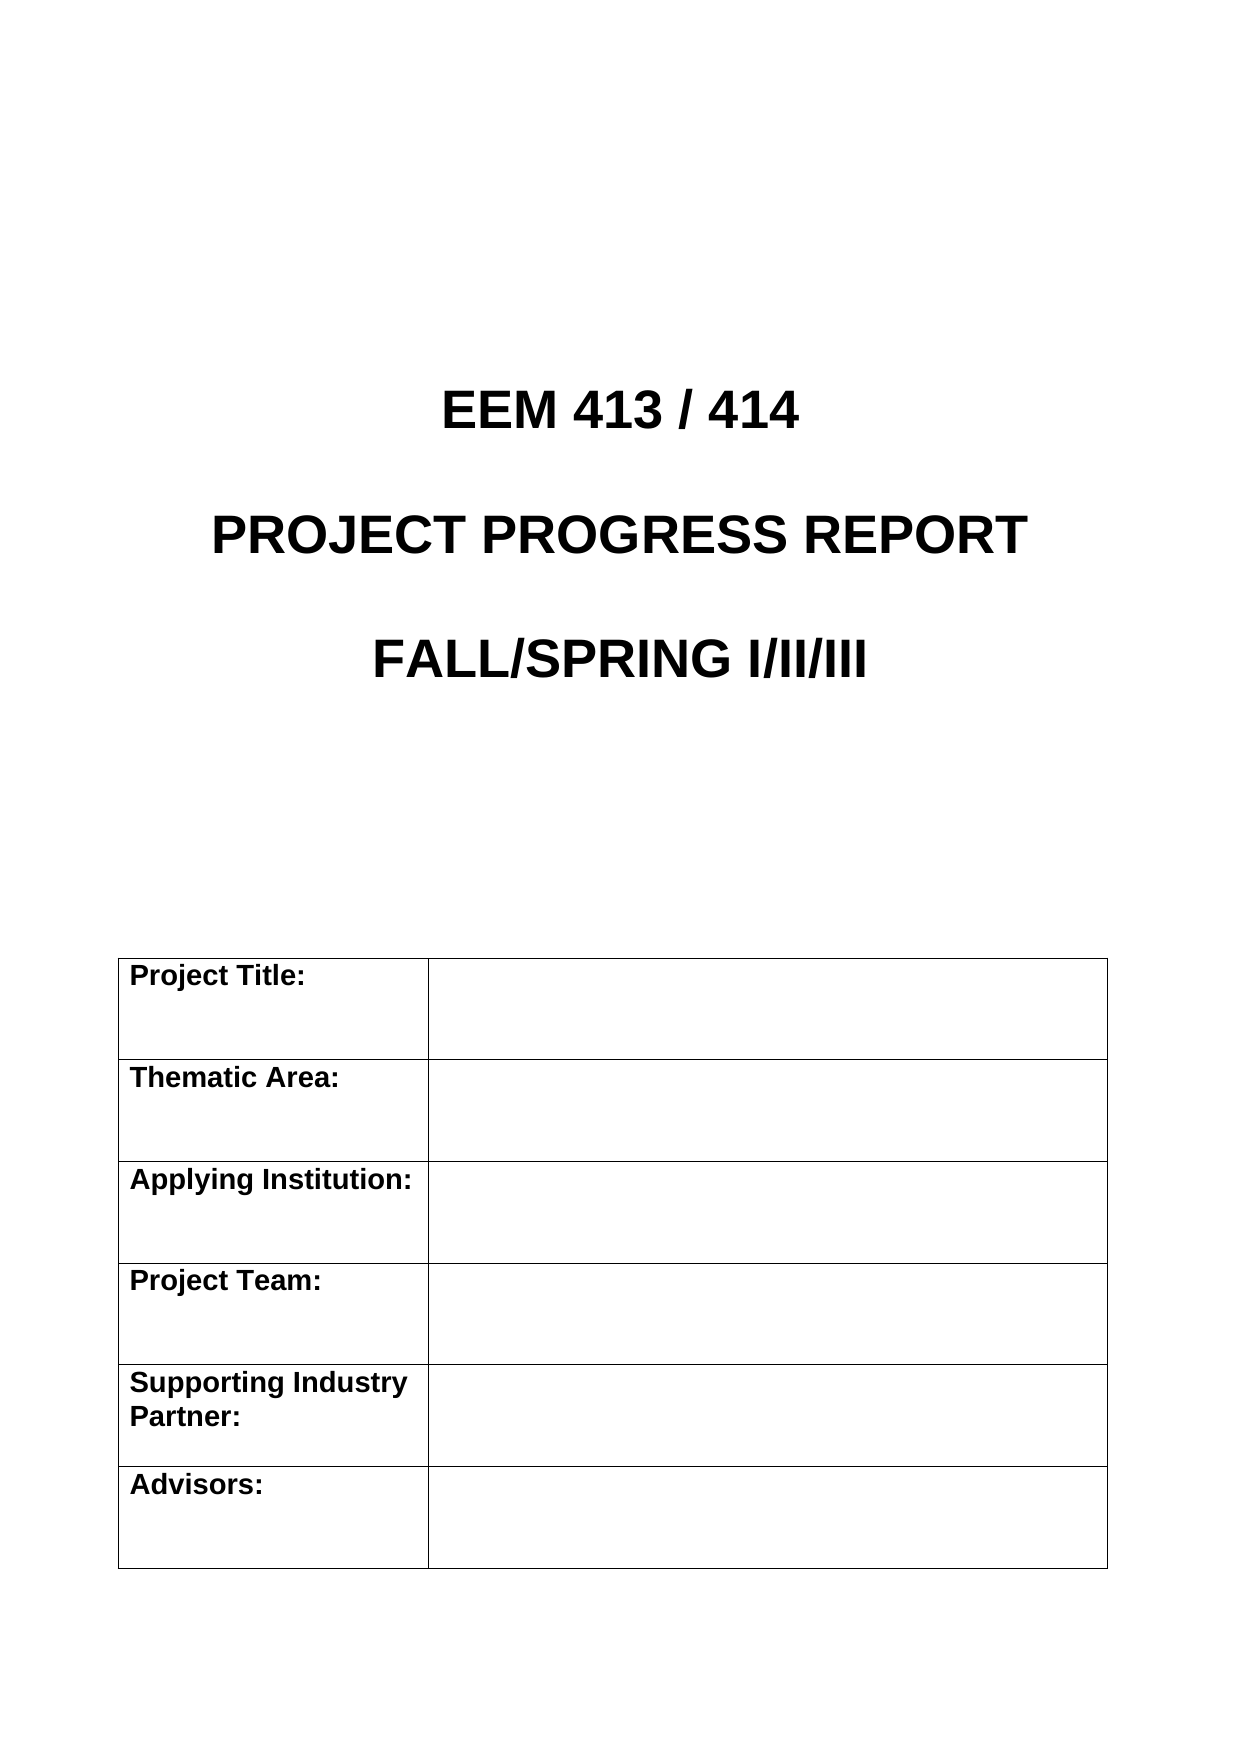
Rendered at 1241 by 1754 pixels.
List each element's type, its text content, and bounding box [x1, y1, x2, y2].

table_cell [429, 1467, 1107, 1567]
table_header [429, 959, 1107, 1059]
table_cell [429, 1162, 1107, 1262]
table_cell [429, 1365, 1107, 1466]
table_cell Project Team: [119, 1264, 428, 1364]
table_cell [429, 1264, 1107, 1364]
table_cell Applying Institution: [119, 1162, 428, 1262]
table_cell Thematic Area: [119, 1060, 428, 1161]
table_cell Advisors: [119, 1467, 428, 1567]
text FALL/SPRING I/II/III [148, 627, 1093, 689]
table_header Project Title: [119, 959, 428, 1059]
table_cell [429, 1060, 1107, 1161]
text EEM 413 / 414 [148, 378, 1093, 440]
table_cell Supporting Industry Partner: [119, 1365, 428, 1466]
text PROJECT PROGRESS REPORT [148, 502, 1093, 564]
